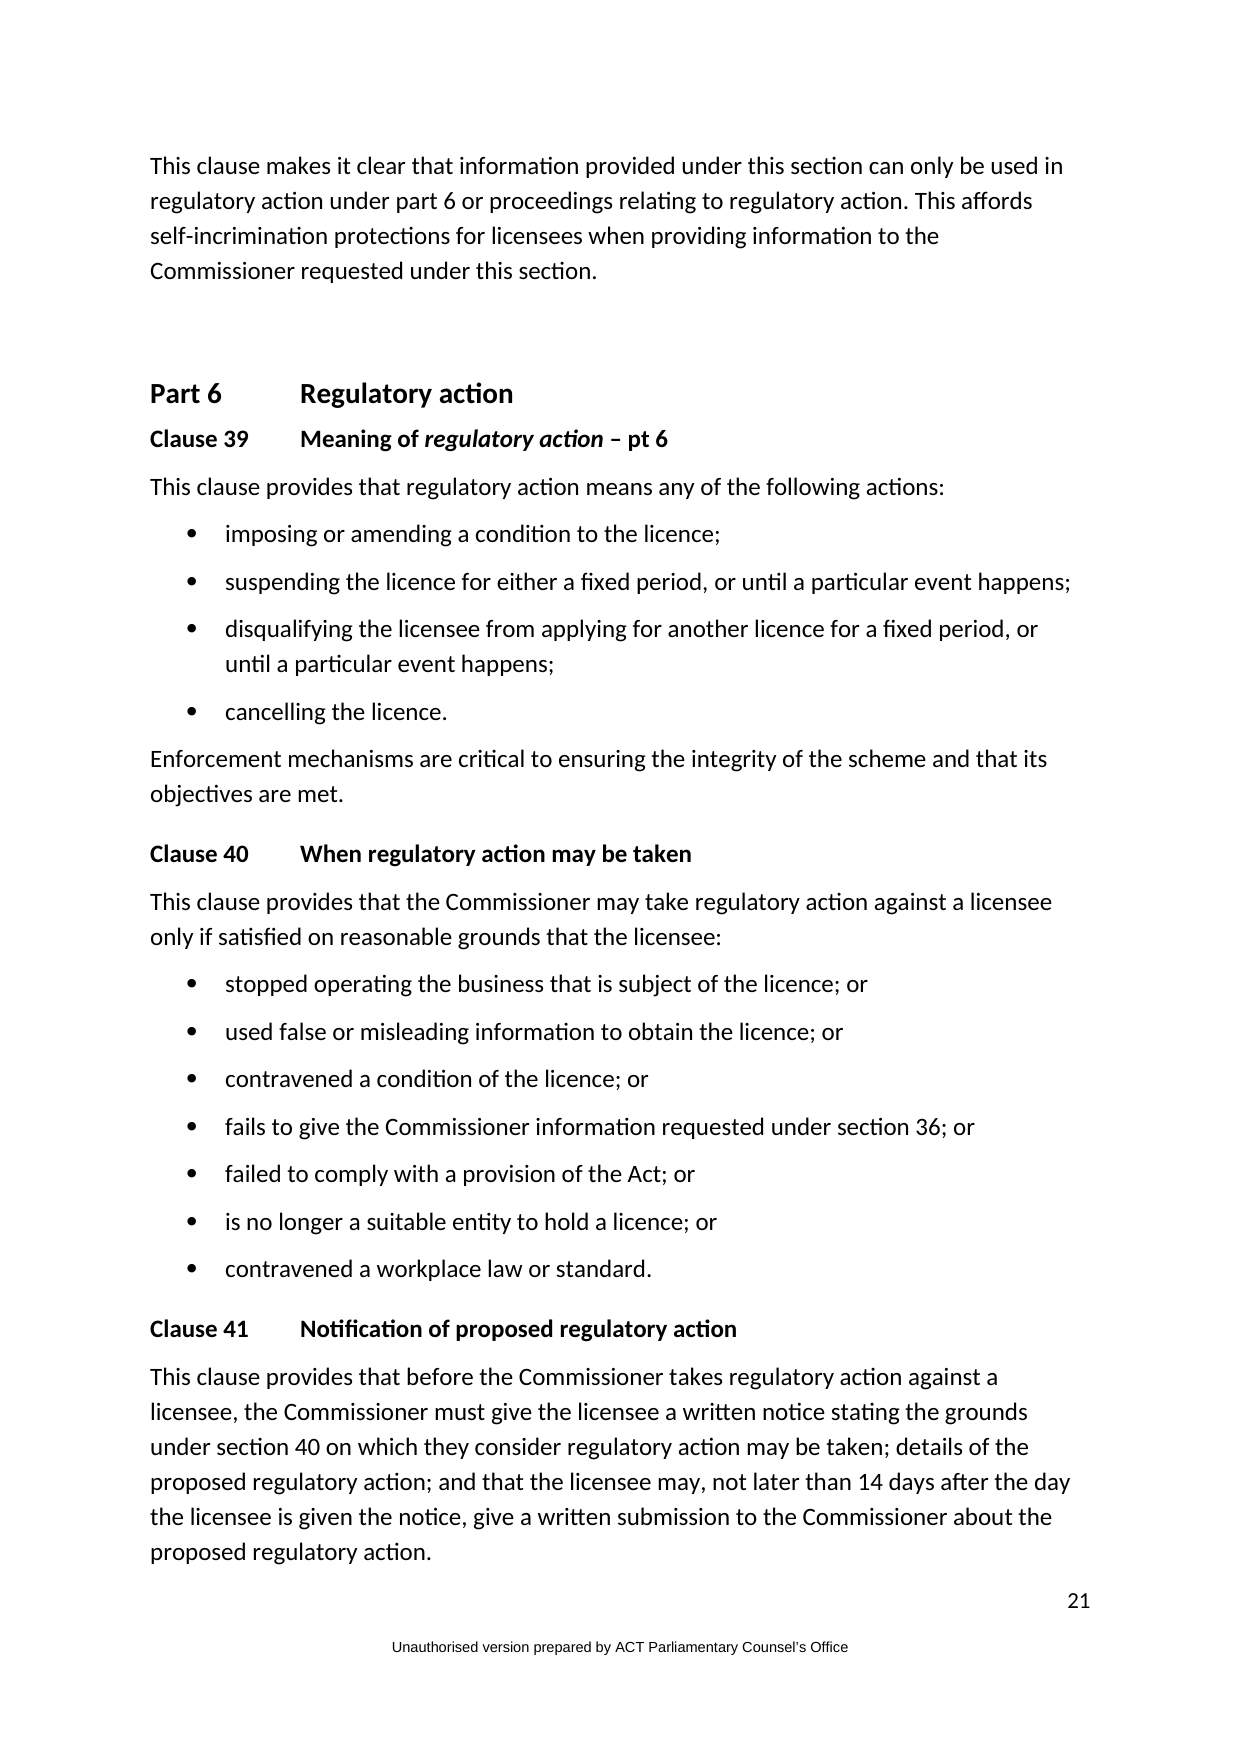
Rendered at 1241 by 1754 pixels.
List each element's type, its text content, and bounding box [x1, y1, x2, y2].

text Part 6 Regulatory action [150, 375, 1090, 411]
list suspending the licence for either a fixed period, or until a particular event happens; [187, 566, 1090, 596]
list Meaning of regulatory action – pt 6 [150, 423, 1090, 454]
text This clause makes it clear that information provided under this section can only be used in regulatory action under part 6 or proceedings relating to regulatory action. This affords self-incrimination protections for licensees when providing information to the Commissioner requested under this section. [150, 150, 1090, 286]
list fails to give the Commissioner information requested under section 36; or [187, 1111, 1090, 1141]
list When regulatory action may be taken [150, 838, 1090, 869]
list contravened a workplace law or standard. [187, 1253, 1090, 1284]
list contravened a condition of the licence; or [187, 1063, 1090, 1094]
text This clause provides that regulatory action means any of the following actions: [150, 471, 1090, 501]
list imposing or amending a condition to the licence; [187, 518, 1090, 549]
text This clause provides that the Commissioner may take regulatory action against a licensee only if satisfied on reasonable grounds that the licensee: [150, 886, 1090, 951]
list cancelling the licence. [187, 696, 1090, 726]
text This clause provides that before the Commissioner takes regulatory action against a licensee, the Commissioner must give the licensee a written notice stating the grounds under section 40 on which they consider regulatory action may be taken; details of the proposed regulatory action; and that the licensee may, not later than 14 days after the day the licensee is given the notice, give a written submission to the Commissioner about the proposed regulatory action. [150, 1361, 1090, 1566]
list failed to comply with a provision of the Act; or [187, 1158, 1090, 1189]
list Notification of proposed regulatory action [150, 1313, 1090, 1344]
list is no longer a suitable entity to hold a licence; or [187, 1206, 1090, 1236]
list used false or misleading information to obtain the licence; or [187, 1016, 1090, 1046]
text Enforcement mechanisms are critical to ensuring the integrity of the scheme and that its objectives are met. [150, 743, 1090, 809]
list disqualifying the licensee from applying for another licence for a fixed period, or until a particular event happens; [187, 613, 1090, 679]
list stopped operating the business that is subject of the licence; or [187, 968, 1090, 999]
